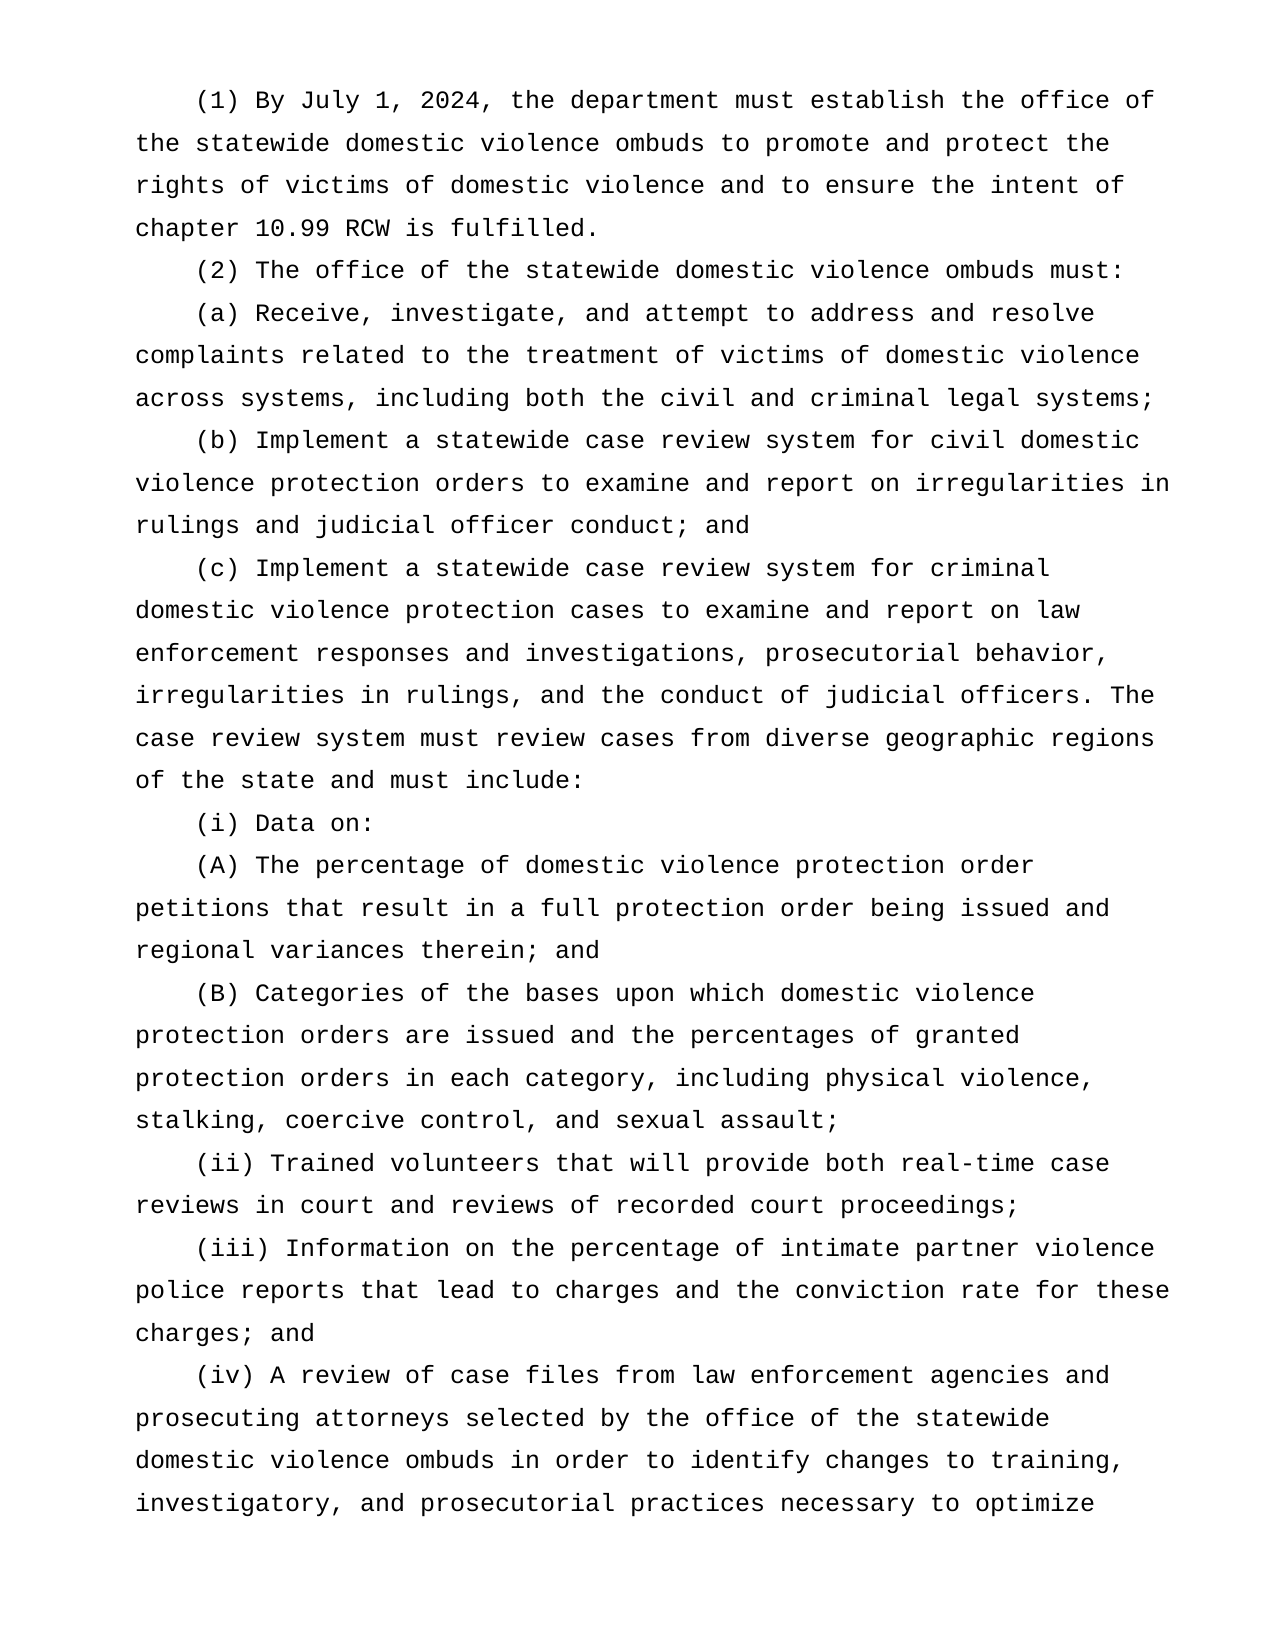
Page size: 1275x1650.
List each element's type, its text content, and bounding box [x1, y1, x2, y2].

text (ii) Trained volunteers that will provide both real-time case reviews in court and reviews of recorded court proceedings; [135, 1137, 1170, 1222]
text (c) Implement a statewide case review system for criminal domestic violence protection cases to examine and report on law enforcement responses and investigations, prosecutorial behavior, irregularities in rulings, and the conduct of judicial officers. The case review system must review cases from diverse geographic regions of the state and must include: [135, 542, 1170, 797]
text (B) Categories of the bases upon which domestic violence protection orders are issued and the percentages of granted protection orders in each category, including physical violence, stalking, coercive control, and sexual assault; [135, 967, 1170, 1137]
text (1) By July 1, 2024, the department must establish the office of the statewide domestic violence ombuds to promote and protect the rights of victims of domestic violence and to ensure the intent of chapter 10.99 RCW is fulfilled. [135, 75, 1170, 245]
text (i) Data on: [135, 797, 1170, 840]
text (A) The percentage of domestic violence protection order petitions that result in a full protection order being issued and regional variances therein; and [135, 840, 1170, 967]
text (2) The office of the statewide domestic violence ombuds must: [135, 245, 1170, 287]
text (iii) Information on the percentage of intimate partner violence police reports that lead to charges and the conviction rate for these charges; and [135, 1222, 1170, 1350]
text (b) Implement a statewide case review system for civil domestic violence protection orders to examine and report on irregularities in rulings and judicial officer conduct; and [135, 415, 1170, 542]
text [135, 1350, 1170, 1520]
text (a) Receive, investigate, and attempt to address and resolve complaints related to the treatment of victims of domestic violence across systems, including both the civil and criminal legal systems; [135, 287, 1170, 415]
